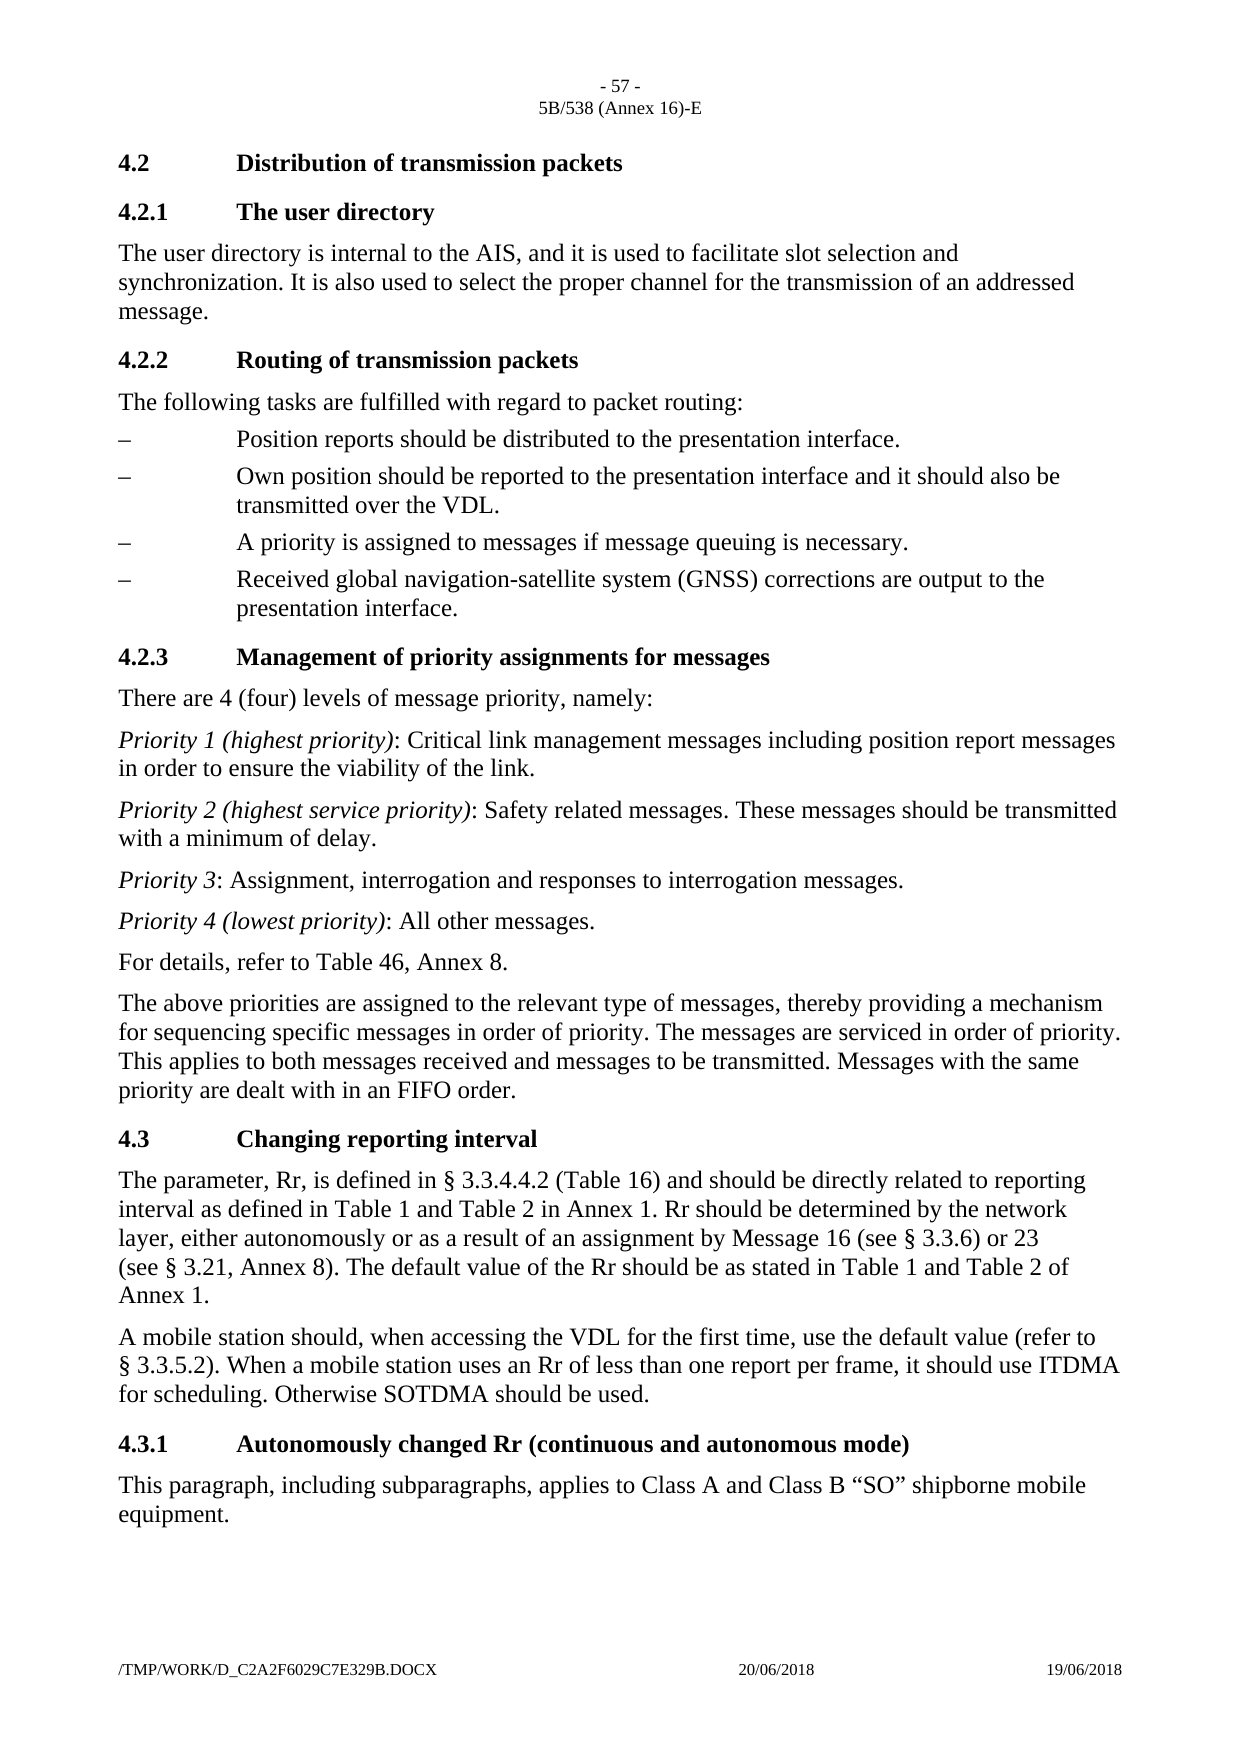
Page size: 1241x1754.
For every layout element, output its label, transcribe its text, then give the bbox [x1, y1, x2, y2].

subtitle 4.3.1 Autonomously changed Rr (continuous and autonomous mode) [118, 1429, 1122, 1458]
text This paragraph, including subparagraphs, applies to Class A and Class B “SO” shipborne mobile equipment. [118, 1470, 1122, 1528]
subtitle 4.2.2 Routing of transmission packets [118, 346, 1122, 374]
subtitle 4.2.1 The user directory [118, 197, 1122, 226]
text – Received global navigation-satellite system (GNSS) corrections are output to the presentation interface. [118, 564, 1122, 621]
text The user directory is internal to the AIS, and it is used to facilitate slot selection and synchronization. It is also used to select the proper channel for the transmission of an addressed message. [118, 238, 1122, 325]
text A mobile station should, when accessing the VDL for the first time, use the default value (refer to § 3.3.5.2). When a mobile station uses an Rr of less than one report per frame, it should use ITDMA for scheduling. Otherwise SOTDMA should be used. [118, 1322, 1122, 1408]
text – Position reports should be distributed to the presentation interface. [118, 424, 1122, 453]
text – Own position should be reported to the presentation interface and it should also be transmitted over the VDL. [118, 461, 1122, 518]
text Priority 1 (highest priority): Critical link management messages including position report messages in order to ensure the viability of the link. [118, 725, 1122, 782]
text – A priority is assigned to messages if message queuing is necessary. [118, 527, 1122, 556]
text Priority 2 (highest service priority): Safety related messages. These messages should be transmitted with a minimum of delay. [118, 795, 1122, 852]
text The following tasks are fulfilled with regard to packet routing: [118, 387, 1122, 416]
text Priority 3: Assignment, interrogation and responses to interrogation messages. [118, 865, 1122, 893]
text Priority 4 (lowest priority): All other messages. [118, 906, 1122, 935]
text For details, refer to Table 46, Annex 8. [118, 947, 1122, 976]
text There are 4 (four) levels of message priority, namely: [118, 683, 1122, 712]
subtitle 4.2.3 Management of priority assignments for messages [118, 642, 1122, 671]
text The parameter, Rr, is defined in § 3.3.4.4.2 (Table 16) and should be directly related to reporting interval as defined in Table 1 and Table 2 in Annex 1. Rr should be determined by the network layer, either autonomously or as a result of an assignment by Message 16 (see § 3.3.6) or 23 (see § 3.21, Annex 8). The default value of the Rr should be as stated in Table 1 and Table 2 of Annex 1. [118, 1166, 1122, 1309]
subtitle 4.3 Changing reporting interval [118, 1124, 1122, 1153]
subtitle 4.2 Distribution of transmission packets [118, 148, 1122, 176]
text The above priorities are assigned to the relevant type of messages, thereby providing a mechanism for sequencing specific messages in order of priority. The messages are serviced in order of priority. This applies to both messages received and messages to be transmitted. Messages with the same priority are dealt with in an FIFO order. [118, 988, 1122, 1103]
